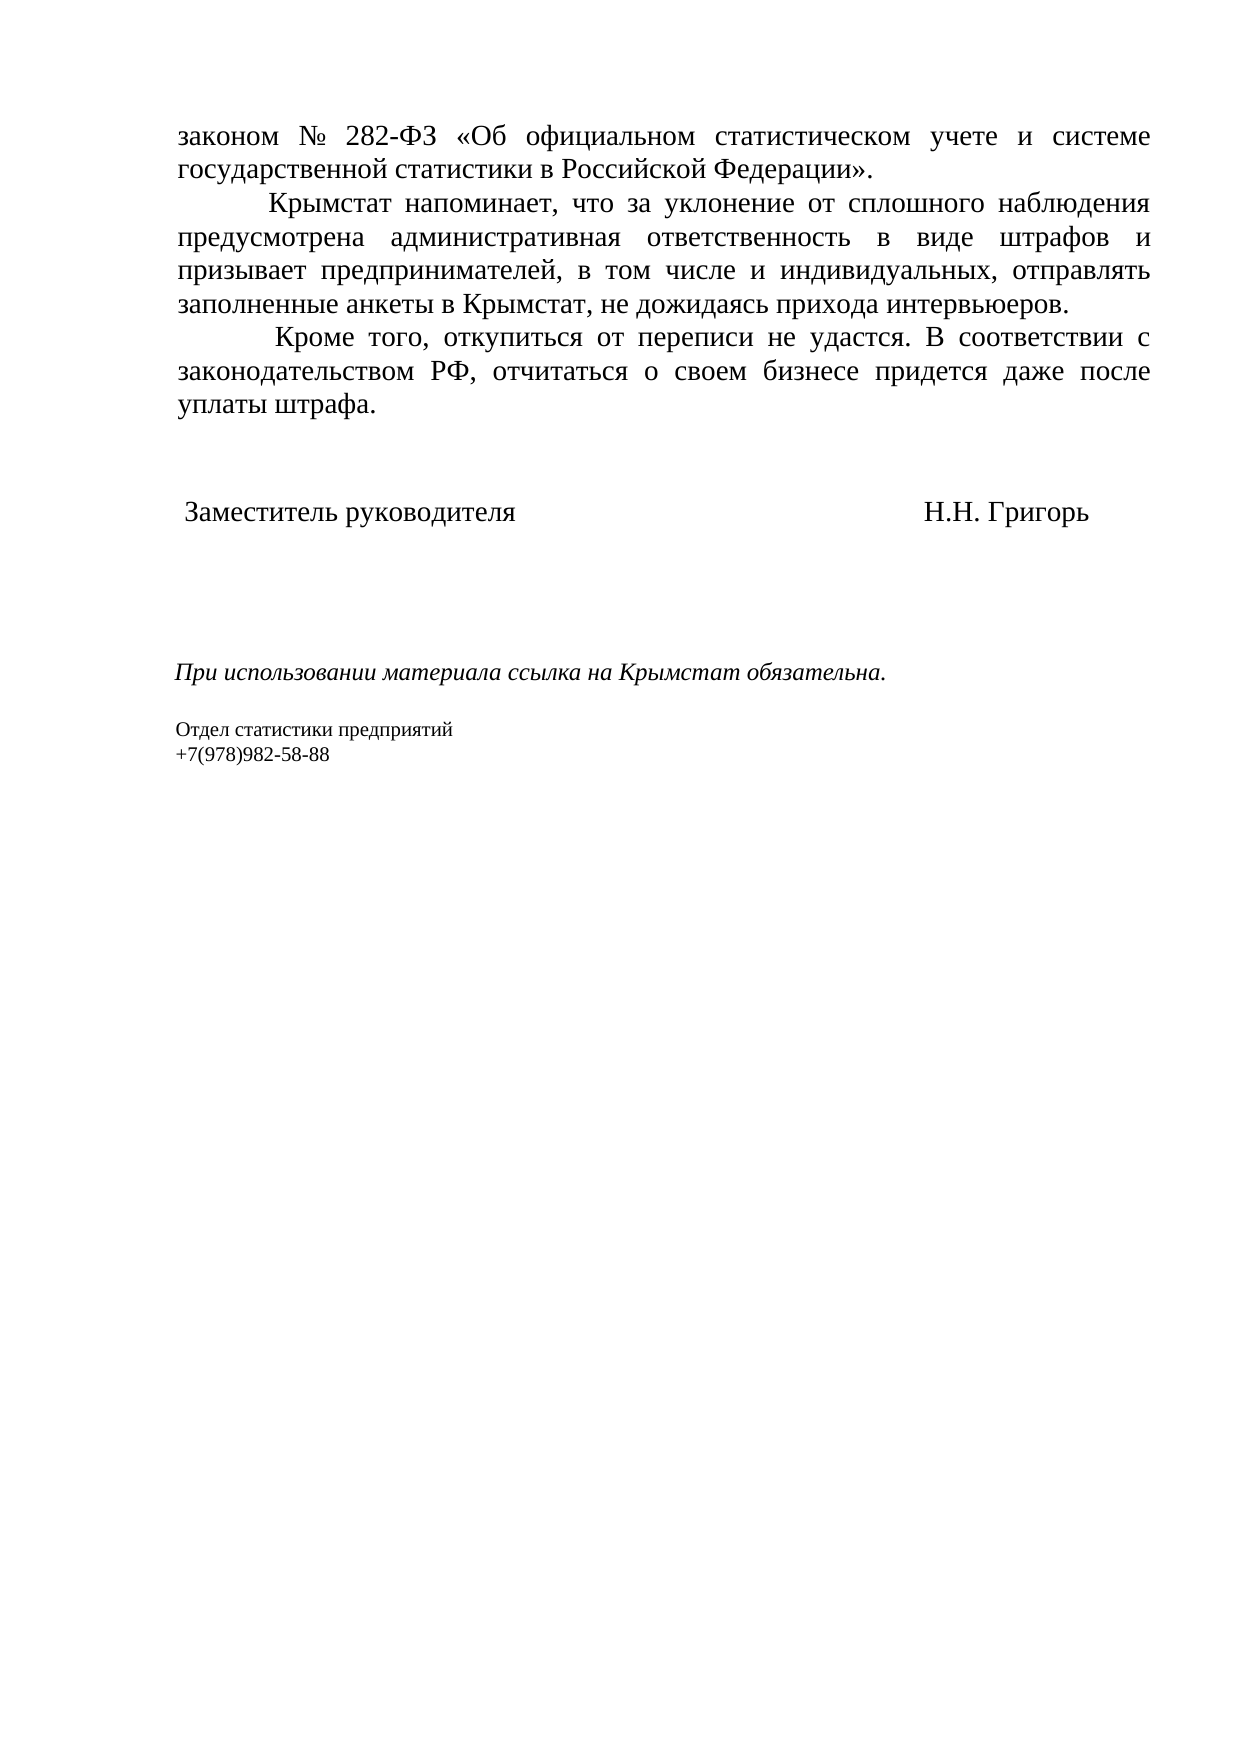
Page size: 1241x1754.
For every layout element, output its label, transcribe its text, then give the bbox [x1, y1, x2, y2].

text При использовании материала ссылка на Крымстат обязательна. [118, 657, 1101, 686]
text Кроме того, откупиться от переписи не удастся. В соответствии с законодательством РФ, отчитаться о своем бизнесе придется даже после уплаты штрафа. [177, 319, 1152, 420]
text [177, 118, 1152, 185]
list Заместитель руководителя Н.Н. Григорь [118, 493, 1152, 529]
text Крымстат напоминает, что за уклонение от сплошного наблюдения предусмотрена административная ответственность в виде штрафов и призывает предпринимателей, в том числе и индивидуальных, отправлять заполненные анкеты в Крымстат, не дожидаясь прихода интервьюеров. [177, 185, 1152, 319]
text Отдел статистики предприятий [118, 717, 1101, 741]
text +7(978)982-58-88 [118, 742, 1101, 766]
